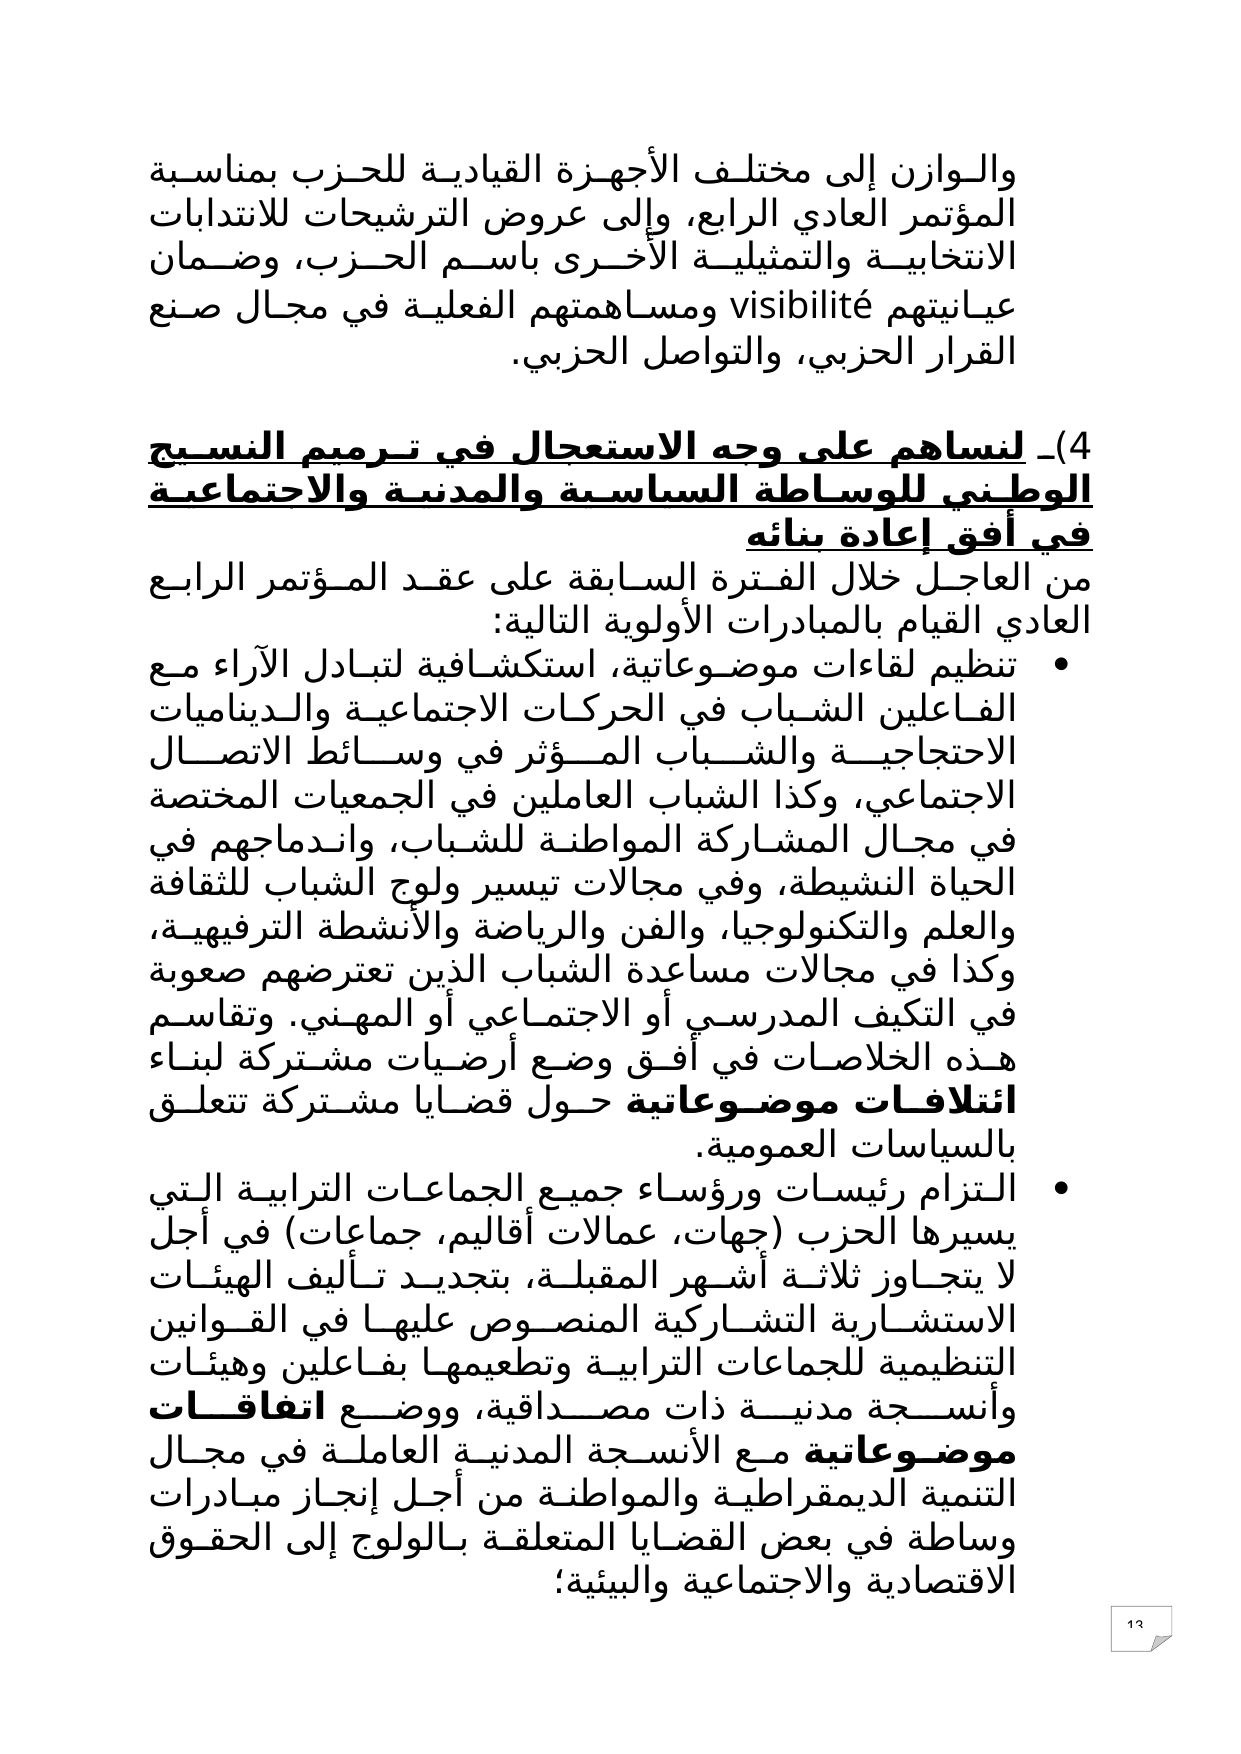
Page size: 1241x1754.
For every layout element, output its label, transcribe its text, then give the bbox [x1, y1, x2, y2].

list تنظيم لقاءات موضوعاتية، استكشافية لتبادل الآراء مع الفاعلين الشباب في الحركات الاجتماعية والديناميات الاحتجاجية والشباب المؤثر في وسائط الاتصال الاجتماعي، وكذا الشباب العاملين في الجمعيات المختصة في مجال المشاركة المواطنة للشباب، واندماجهم في الحياة النشيطة، وفي مجالات تيسير ولوج الشباب للثقافة والعلم والتكنولوجيا، والفن والرياضة والأنشطة الترفيهية، وكذا في مجالات مساعدة الشباب الذين تعترضهم صعوبة في التكيف المدرسي أو الاجتماعي أو المهني. وتقاسم هذه الخلاصات في أفق وضع أرضيات مشتركة لبناء ائتلافات موضوعاتية حول قضايا مشتركة تتعلق بالسياسات العمومية. [148, 643, 1055, 1166]
list التزام رئيسات ورؤساء جميع الجماعات الترابية التي يسيرها الحزب (جهات، عمالات أقاليم، جماعات) في أجل لا يتجاوز ثلاثة أشهر المقبلة، بتجديد تأليف الهيئات الاستشارية التشاركية المنصوص عليها في القوانين التنظيمية للجماعات الترابية وتطعيمها بفاعلين وهيئات وأنسجة مدنية ذات مصداقية، ووضع اتفاقات موضوعاتية مع الأنسجة المدنية العاملة في مجال التنمية الديمقراطية والمواطنة من أجل إنجاز مبادرات وساطة في بعض القضايا المتعلقة بالولوج إلى الحقوق الاقتصادية والاجتماعية والبيئية؛ [148, 1166, 1055, 1603]
text من العاجل خلال الفترة السابقة على عقد المؤتمر الرابع العادي القيام بالمبادرات الأولوية التالية: [148, 555, 1092, 643]
text 4) لنساهم على وجه الاستعجال في ترميم النسيج الوطني للوساطة السياسية والمدنية والاجتماعية في أفق إعادة بنائه [148, 508, 1092, 555]
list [148, 148, 1055, 373]
text 4) لنساهم على وجه الاستعجال في ترميم النسيج الوطني للوساطة السياسية والمدنية والاجتماعية في أفق إعادة بنائه [148, 424, 1092, 505]
